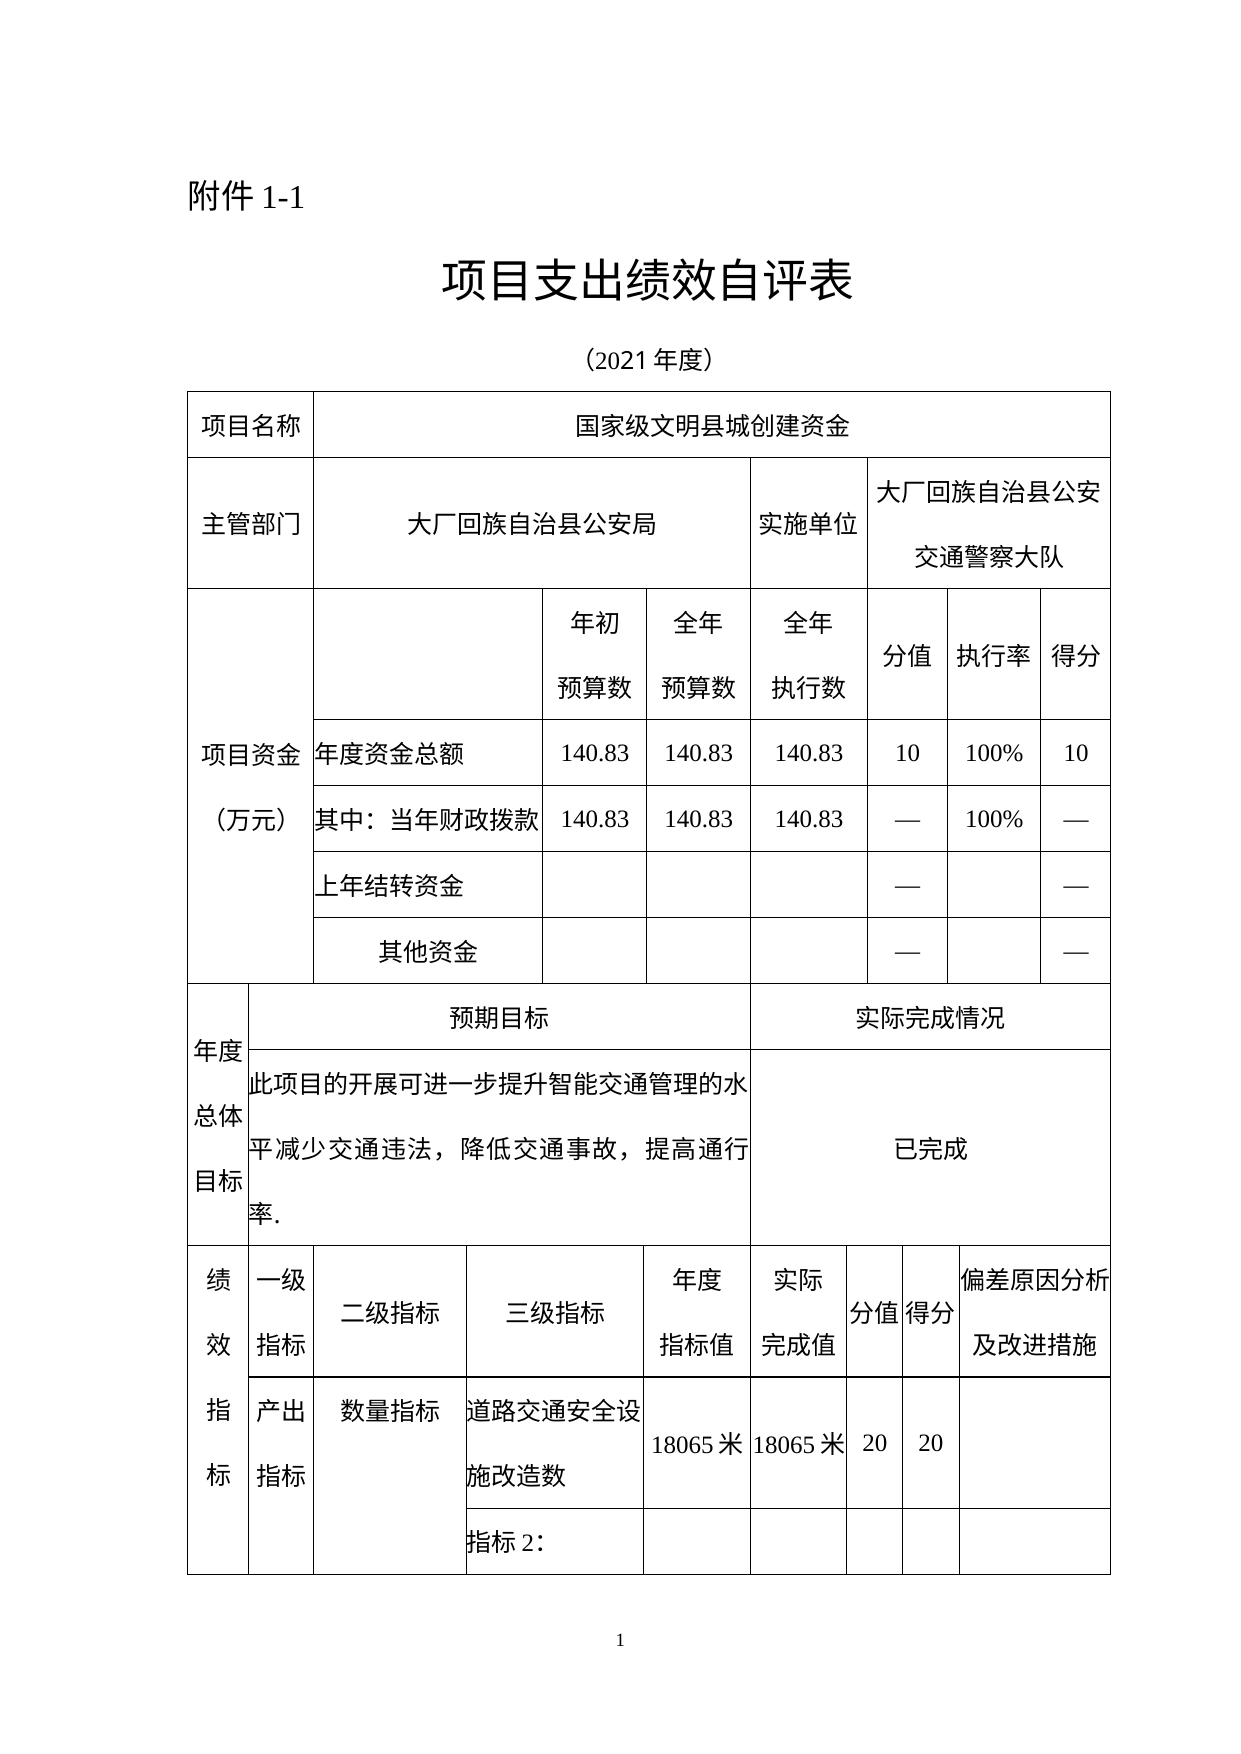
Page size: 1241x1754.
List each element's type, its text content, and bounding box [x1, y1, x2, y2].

table_cell 其中：当年财政拨款 [314, 786, 542, 851]
table_cell 10 [1041, 720, 1110, 785]
table_cell [314, 589, 542, 719]
table_cell 20 [847, 1378, 902, 1507]
table_cell 实施单位 [751, 458, 867, 588]
table_cell 上年结转资金 [314, 852, 542, 917]
table_cell 10 [868, 720, 947, 785]
table_cell — [868, 786, 947, 851]
table_cell — [1041, 852, 1110, 917]
table_cell 18065米 [644, 1378, 750, 1507]
table_cell 数量指标 [314, 1378, 466, 1573]
table_cell [751, 852, 867, 917]
table_cell 全年 预算数 [647, 589, 750, 719]
table_cell 实际 完成值 [751, 1246, 846, 1376]
table_cell 三级指标 [467, 1246, 643, 1376]
table_header 项目支出绩效自评表 [188, 227, 1108, 326]
table_cell 100% [948, 786, 1040, 851]
table_cell 得分 [903, 1246, 959, 1376]
table_cell 偏差原因分析及改进措施 [960, 1246, 1110, 1376]
table_cell 实际完成情况 [751, 984, 1110, 1049]
table_cell [960, 1378, 1110, 1507]
table_cell — [868, 918, 947, 983]
table_cell 项目名称 [188, 392, 313, 457]
table_cell 得分 [1041, 589, 1110, 719]
table_cell 国家级文明县城创建资金 [314, 392, 1110, 457]
table_cell 执行率 [948, 589, 1040, 719]
table_cell 大厂回族自治县公安交通警察大队 [868, 458, 1110, 588]
table_cell 指标2： [467, 1509, 643, 1573]
table_cell [647, 918, 750, 983]
table_cell 产出指标 [249, 1378, 313, 1573]
table_cell 此项目的开展可进一步提升智能交通管理的水平减少交通违法，降低交通事故，提高通行率. [249, 1050, 750, 1245]
table_cell 分值 [868, 589, 947, 719]
table_cell [960, 1509, 1110, 1573]
table_cell [543, 918, 646, 983]
table_cell 140.83 [543, 786, 646, 851]
text 附件1-1 [187, 162, 1053, 227]
table_cell — [1041, 918, 1110, 983]
table_cell 年度 指标值 [644, 1246, 750, 1376]
table_cell [948, 852, 1040, 917]
table_cell 主管部门 [188, 458, 313, 588]
table_cell 年度资金总额 [314, 720, 542, 785]
table_cell [847, 1509, 902, 1573]
table_cell [948, 918, 1040, 983]
table_cell [543, 852, 646, 917]
table_cell [751, 1509, 846, 1573]
table_cell 其他资金 [314, 918, 542, 983]
table_cell 大厂回族自治县公安局 [314, 458, 750, 588]
table_cell 140.83 [647, 720, 750, 785]
table_cell 140.83 [751, 786, 867, 851]
table_cell 一级指标 [249, 1246, 313, 1376]
table_cell 100% [948, 720, 1040, 785]
table_cell 年初 预算数 [543, 589, 646, 719]
table_cell 预期目标 [249, 984, 750, 1049]
table_cell 140.83 [751, 720, 867, 785]
table_cell 已完成 [751, 1050, 1110, 1245]
table_cell 项目资金 （万元） [188, 589, 313, 983]
table_cell 道路交通安全设施改造数 [467, 1378, 643, 1507]
table_cell [903, 1509, 959, 1573]
table_cell 18065米 [751, 1378, 846, 1507]
table_cell 绩 效 指 标 [188, 1246, 248, 1573]
table_cell — [1041, 786, 1110, 851]
table_cell 140.83 [647, 786, 750, 851]
table_cell 年度总体目标 [188, 984, 248, 1245]
table_cell [751, 918, 867, 983]
table_cell — [868, 852, 947, 917]
table_cell [644, 1509, 750, 1573]
table_cell 分值 [847, 1246, 902, 1376]
table_cell 20 [903, 1378, 959, 1507]
table_cell [647, 852, 750, 917]
table_cell （2021年度） [188, 326, 1111, 391]
table_cell 140.83 [543, 720, 646, 785]
table_cell 二级指标 [314, 1246, 466, 1376]
table_cell 全年 执行数 [751, 589, 867, 719]
